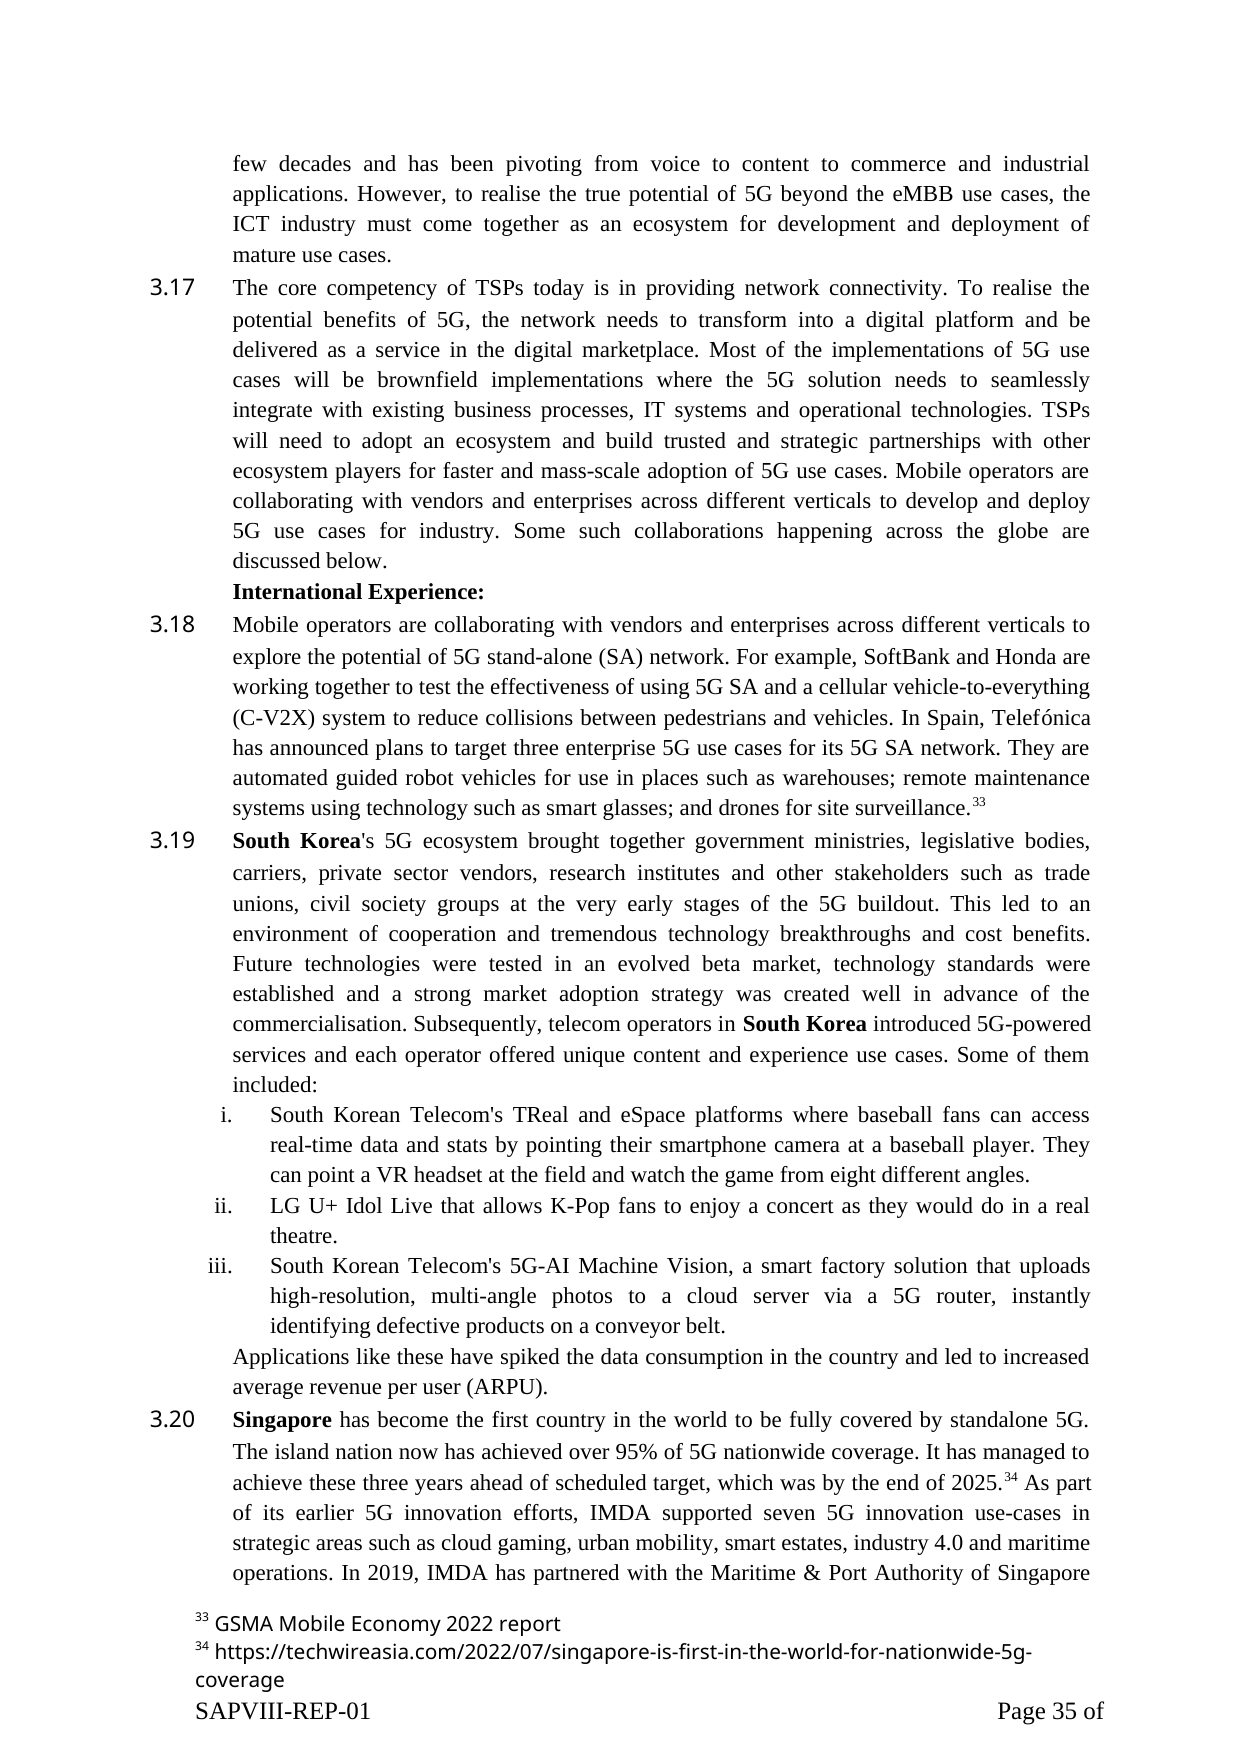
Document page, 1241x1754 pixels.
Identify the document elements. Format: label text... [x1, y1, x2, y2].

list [195, 1403, 1092, 1586]
list LG U+ Idol Live that allows K-Pop fans to enjoy a concert as they would do in a real theatre. [232, 1192, 1092, 1248]
list South Korean Telecom's 5G-AI Machine Vision, a smart factory solution that uploads high-resolution, multi-angle photos to a cloud server via a 5G router, instantly identifying defective products on a conveyor belt. [232, 1252, 1092, 1339]
list South Korean Telecom's TReal and eSpace platforms where baseball fans can access real-time data and stats by pointing their smartphone camera at a baseball player. They can point a VR headset at the field and watch the game from eight different angles. [232, 1101, 1092, 1188]
list Mobile operators are collaborating with vendors and enterprises across different verticals to explore the potential of 5G stand-alone (SA) network. For example, SoftBank and Honda are working together to test the effectiveness of using 5G SA and a cellular vehicle-to-everything (C-V2X) system to reduce collisions between pedestrians and vehicles. In Spain, Telefónica has announced plans to target three enterprise 5G use cases for its 5G SA network. They are automated guided robot vehicles for use in places such as warehouses; remote maintenance systems using technology such as smart glasses; and drones for site surveillance. [195, 608, 1092, 821]
list South Korea's 5G ecosystem brought together government ministries, legislative bodies, carriers, private sector vendors, research institutes and other stakeholders such as trade unions, civil society groups at the very early stages of the 5G buildout. This led to an environment of cooperation and tremendous technology breakthroughs and cost benefits. Future technologies were tested in an evolved beta market, technology standards were established and a strong market adoption strategy was created well in advance of the commercialisation. Subsequently, telecom operators in South Korea introduced 5G-powered services and each operator offered unique content and experience use cases. Some of them included: [195, 824, 1092, 1097]
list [195, 150, 1092, 267]
text Applications like these have spiked the data consumption in the country and led to increased average revenue per user (ARPU). [232, 1343, 1092, 1399]
text International Experience: [232, 578, 1092, 604]
list The core competency of TSPs today is in providing network connectivity. To realise the potential benefits of 5G, the network needs to transform into a digital platform and be delivered as a service in the digital marketplace. Most of the implementations of 5G use cases will be brownfield implementations where the 5G solution needs to seamlessly integrate with existing business processes, IT systems and operational technologies. TSPs will need to adopt an ecosystem and build trusted and strategic partnerships with other ecosystem players for faster and mass-scale adoption of 5G use cases. Mobile operators are collaborating with vendors and enterprises across different verticals to develop and deploy 5G use cases for industry. Some such collaborations happening across the globe are discussed below. [195, 271, 1092, 574]
